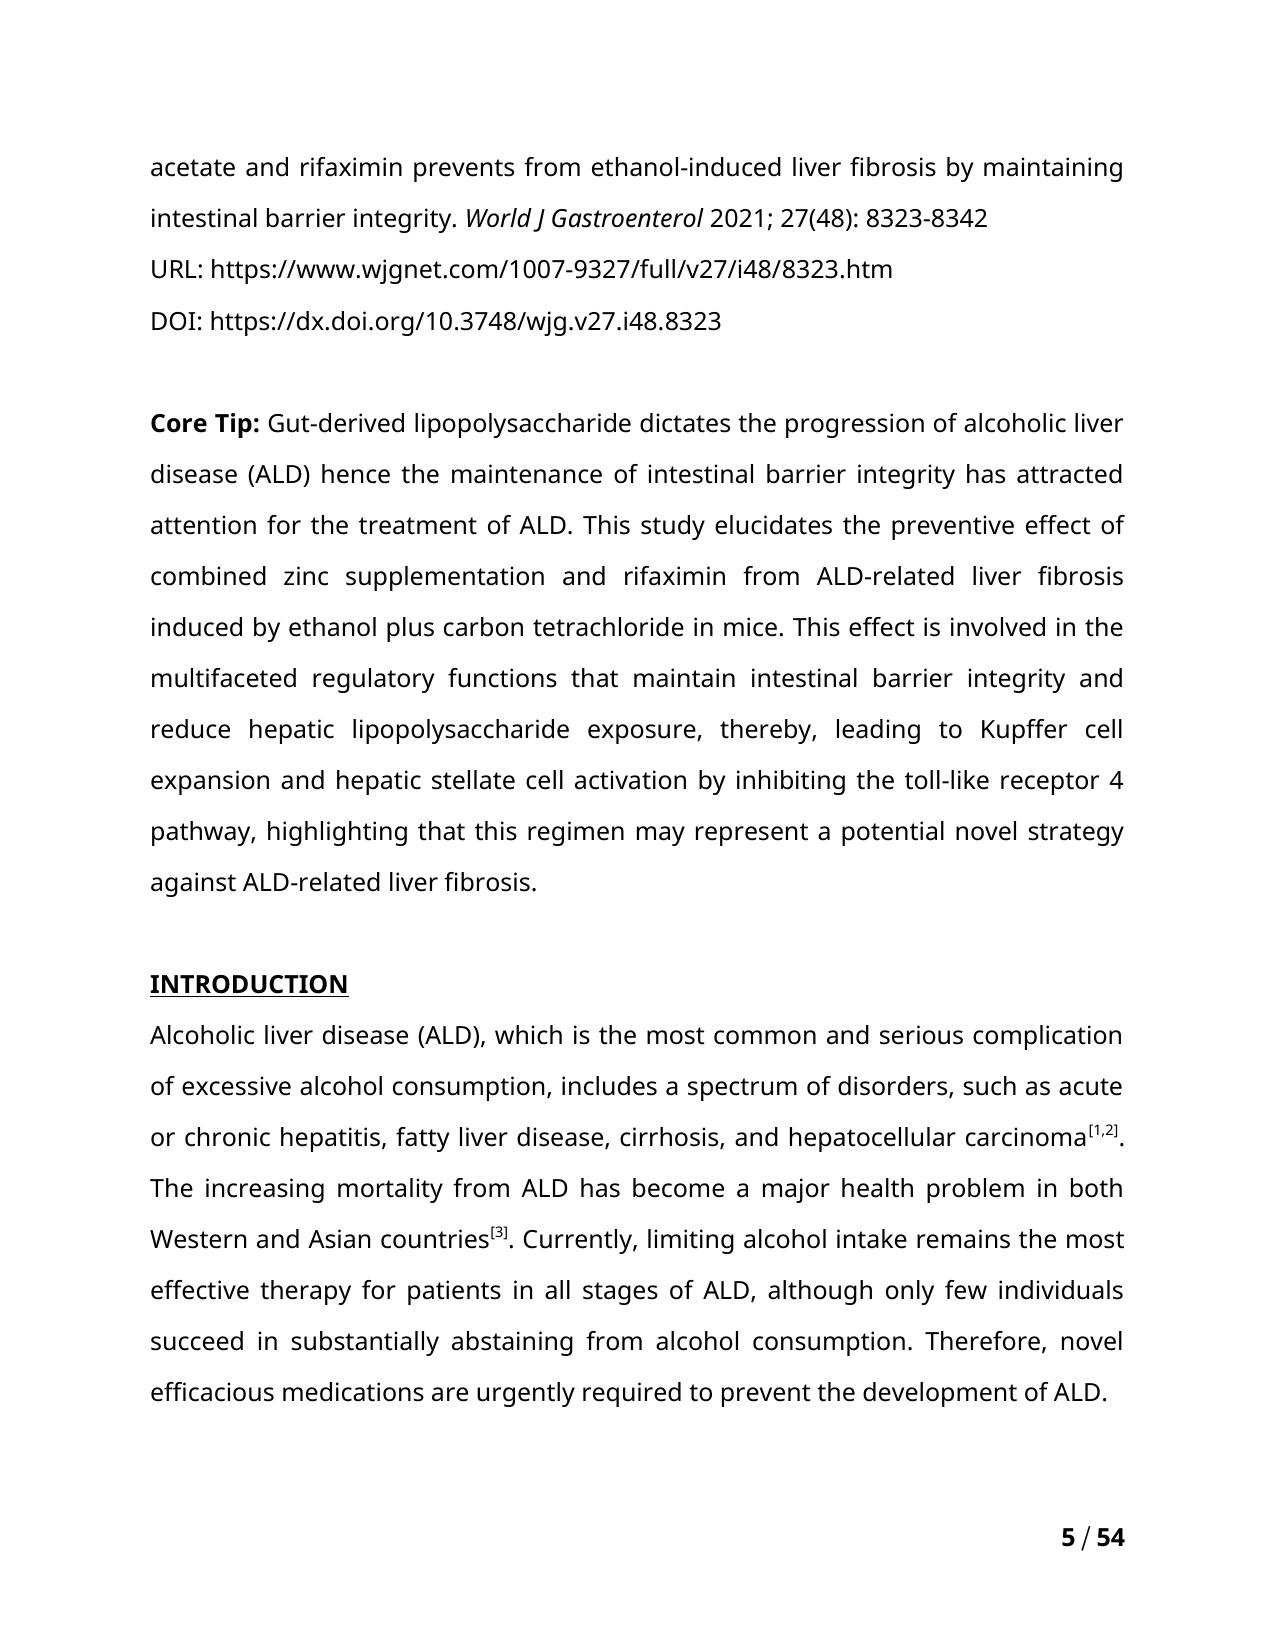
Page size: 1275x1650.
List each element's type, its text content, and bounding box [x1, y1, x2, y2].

text Alcoholic liver disease (ALD), which is the most common and serious complication of excessive alcohol consumption, includes a spectrum of disorders, such as acute or chronic hepatitis, fatty liver disease, cirrhosis, and hepatocellular carcinoma[1,2]. The increasing mortality from ALD has become a major health problem in both Western and Asian countries[3]. Currently, limiting alcohol intake remains the most effective therapy for patients in all stages of ALD, although only few individuals succeed in substantially abstaining from alcohol consumption. Therefore, novel efficacious medications are urgently required to prevent the development of ALD. [150, 1018, 1125, 1409]
text Core Tip: Gut-derived lipopolysaccharide dictates the progression of alcoholic liver disease (ALD) hence the maintenance of intestinal barrier integrity has attracted attention for the treatment of ALD. This study elucidates the preventive effect of combined zinc supplementation and rifaximin from ALD-related liver fibrosis induced by ethanol plus carbon tetrachloride in mice. This effect is involved in the multifaceted regulatory functions that maintain intestinal barrier integrity and reduce hepatic lipopolysaccharide exposure, thereby, leading to Kupffer cell expansion and hepatic stellate cell activation by inhibiting the toll-like receptor 4 pathway, highlighting that this regimen may represent a potential novel strategy against ALD-related liver fibrosis. [150, 405, 1125, 899]
text DOI: https://dx.doi.org/10.3748/wjg.v27.i48.8323 [150, 303, 1125, 337]
text URL: https://www.wjgnet.com/1007-9327/full/v27/i48/8323.htm [150, 252, 1125, 286]
text INTRODUCTION [150, 967, 1125, 1001]
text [150, 150, 1125, 235]
